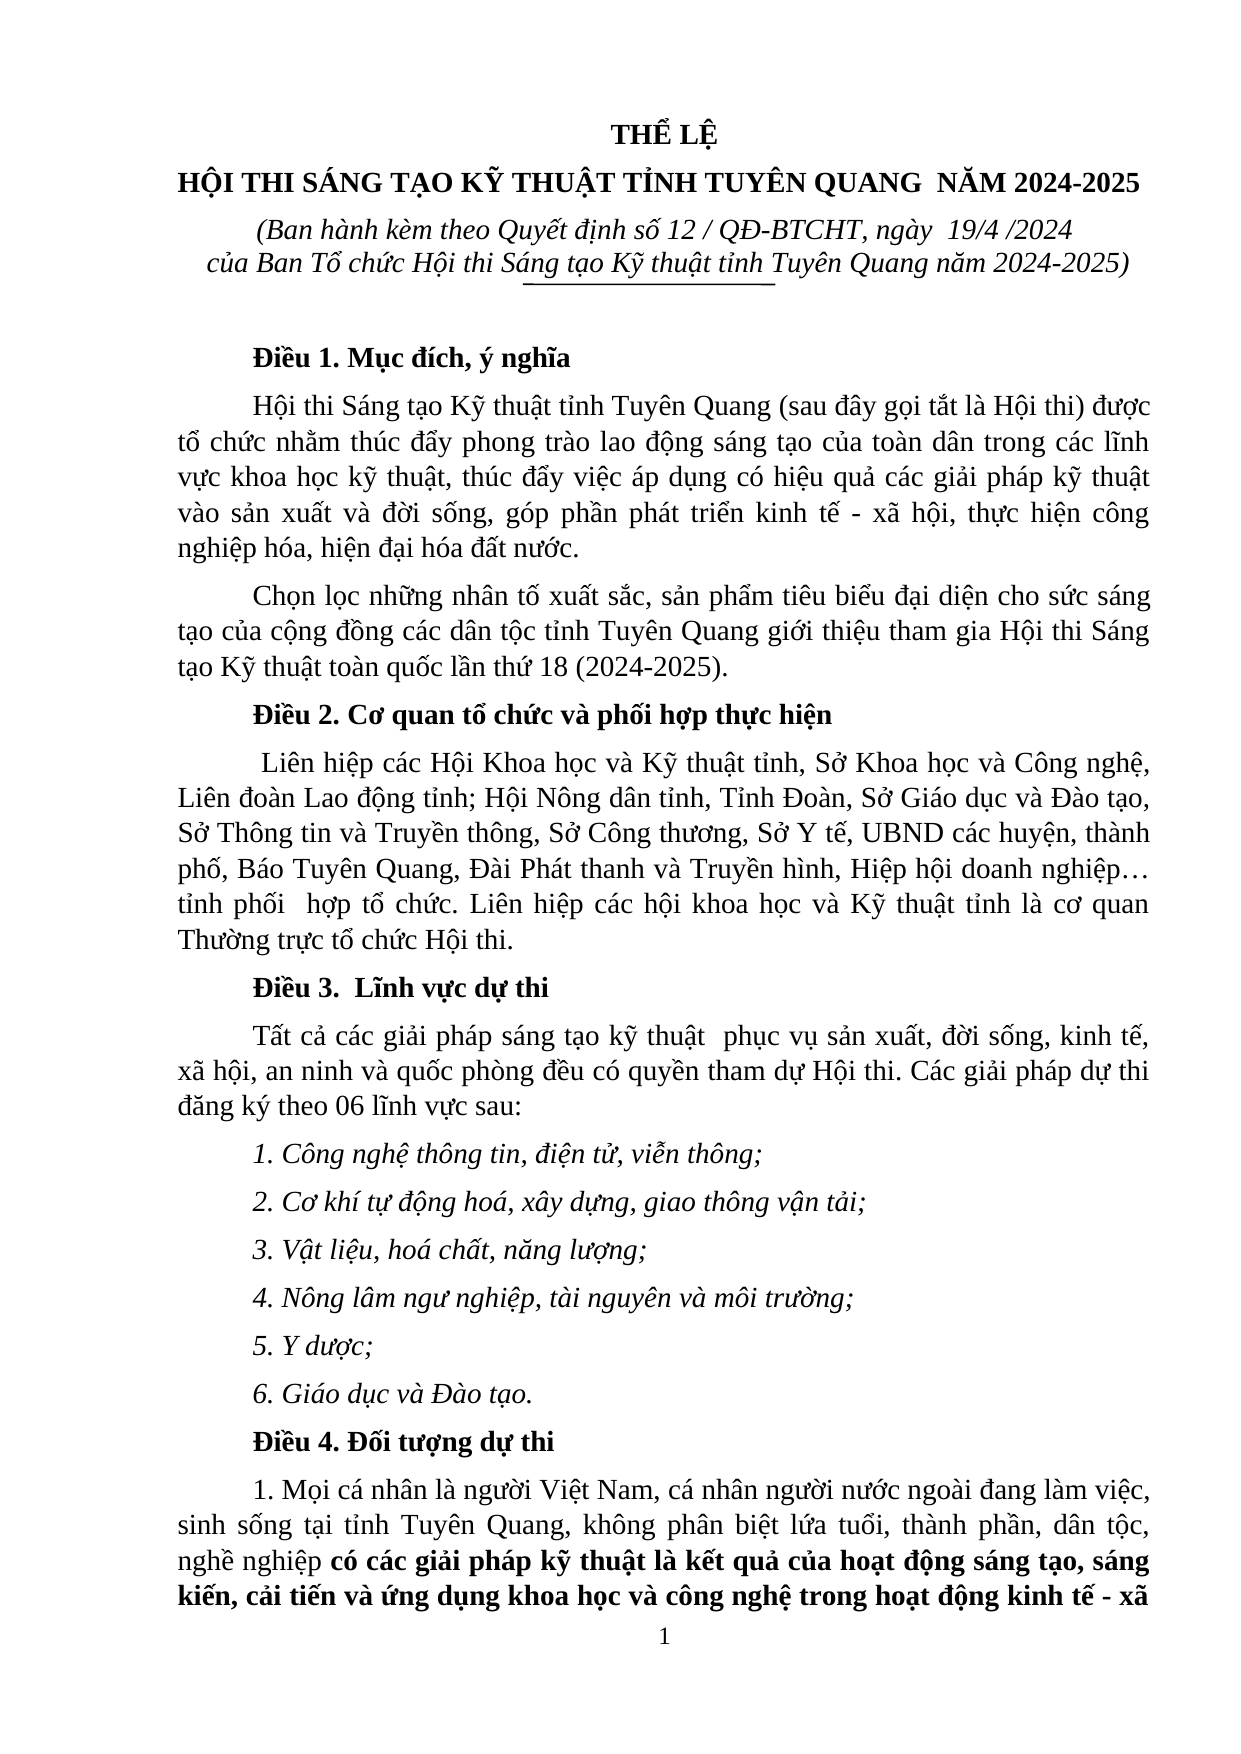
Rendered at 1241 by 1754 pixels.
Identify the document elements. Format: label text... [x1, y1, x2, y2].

text Chọn lọc những nhân tố xuất sắc, sản phẩm tiêu biểu đại diện cho sức sáng tạo của cộng đồng các dân tộc tỉnh Tuyên Quang giới thiệu tham gia Hội thi Sáng tạo Kỹ thuật toàn quốc lần thứ 18 (2024-2025). [177, 577, 1151, 683]
text 1. Công nghệ thông tin, điện tử, viễn thông; [177, 1135, 1151, 1171]
text Điều 4. Đối tượng dự thi [177, 1423, 1151, 1458]
text Liên hiệp các Hội Khoa học và Kỹ thuật tỉnh, Sở Khoa học và Công nghệ, Liên đoàn Lao động tỉnh; Hội Nông dân tỉnh, Tỉnh Đoàn, Sở Giáo dục và Đào tạo, Sở Thông tin và Truyền thông, Sở Công thương, Sở Y tế, UBND các huyện, thành phố, Báo Tuyên Quang, Đài Phát thanh và Truyền hình, Hiệp hội doanh nghiệp… tỉnh phối hợp tổ chức. Liên hiệp các hội khoa học và Kỹ thuật tỉnh là cơ quan Thường trực tổ chức Hội thi. [177, 744, 1151, 956]
text 6. Giáo dục và Đào tạo. [177, 1375, 1151, 1410]
text 3. Vật liệu, hoá chất, năng lượng; [177, 1231, 1151, 1267]
text của Ban Tổ chức Hội thi Sáng tạo Kỹ thuật tỉnh Tuyên Quang năm 2024-2025) [177, 246, 1151, 279]
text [177, 1471, 1151, 1612]
text 2. Cơ khí tự động hoá, xây dựng, giao thông vận tải; [177, 1183, 1151, 1219]
text 4. Nông lâm ngư nghiệp, tài nguyên và môi trường; [177, 1279, 1151, 1314]
text Hội thi Sáng tạo Kỹ thuật tỉnh Tuyên Quang (sau đây gọi tắt là Hội thi) được tổ chức nhằm thúc đẩy phong trào lao động sáng tạo của toàn dân trong các lĩnh vực khoa học kỹ thuật, thúc đẩy việc áp dụng có hiệu quả các giải pháp kỹ thuật vào sản xuất và đời sống, góp phần phát triển kinh tế - xã hội, thực hiện công nghiệp hóa, hiện đại hóa đất nước. [177, 387, 1151, 564]
text (Ban hành kèm theo Quyết định số 12 / QĐ-BTCHT, ngày 19/4 /2024 [177, 212, 1151, 246]
subtitle HỘI THI SÁNG TẠO KỸ THUẬT TỈNH TUYÊN QUANG NĂM 2024-2025 [177, 164, 1151, 199]
text Điều 2. Cơ quan tổ chức và phối hợp thực hiện [177, 696, 1151, 731]
text Điều 1. Mục đích, ý nghĩa [177, 339, 1151, 375]
text 5. Y dược; [177, 1327, 1151, 1362]
text Điều 3. Lĩnh vực dự thi [177, 969, 1151, 1004]
text Tất cả các giải pháp sáng tạo kỹ thuật phục vụ sản xuất, đời sống, kinh tế, xã hội, an ninh và quốc phòng đều có quyền tham dự Hội thi. Các giải pháp dự thi đăng ký theo 06 lĩnh vực sau: [177, 1017, 1151, 1123]
subtitle THỂ LỆ [177, 116, 1151, 152]
